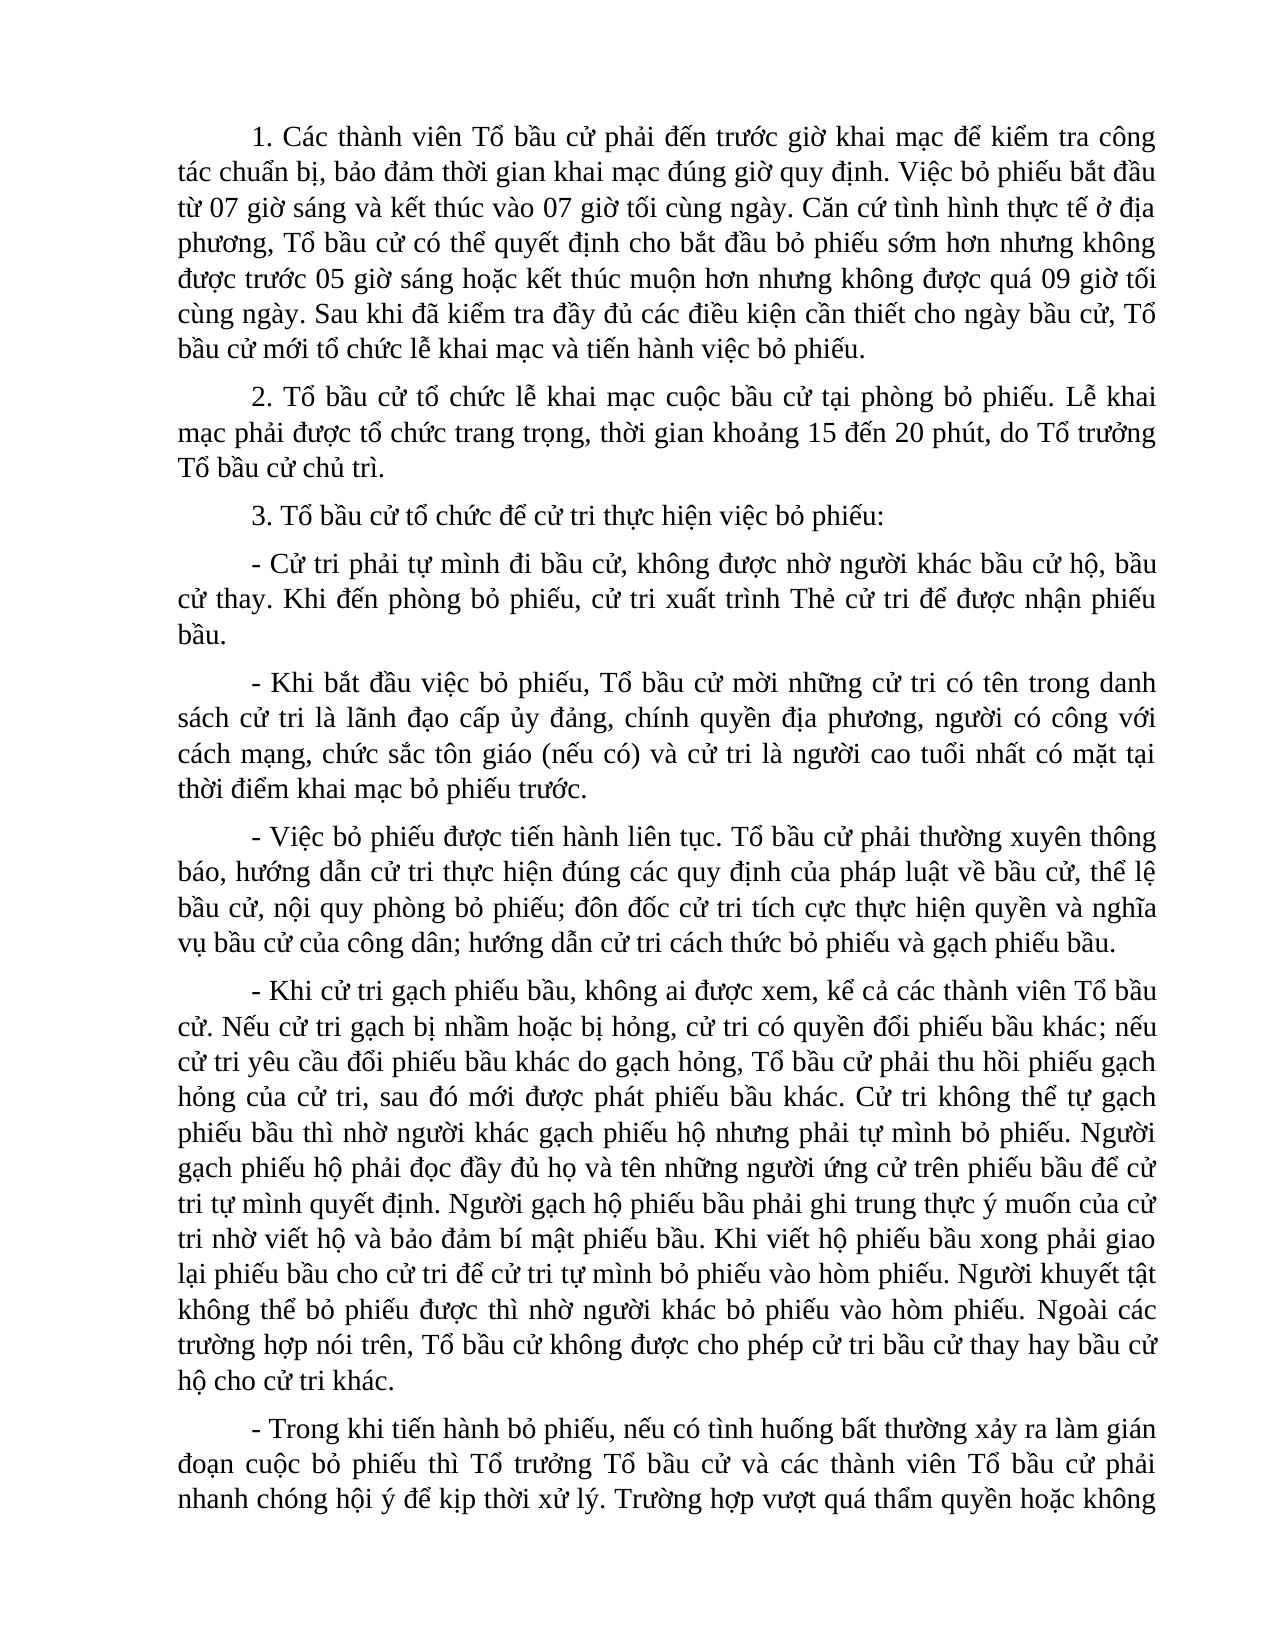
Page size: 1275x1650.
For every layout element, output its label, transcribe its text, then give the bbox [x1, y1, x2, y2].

text 2. Tổ bầu cử tổ chức lễ khai mạc cuộc bầu cử tại phòng bỏ phiếu. Lễ khai mạc phải được tổ chức trang trọng, thời gian khoảng 15 đến 20 phút, do Tổ trưởng Tổ bầu cử chủ trì. [177, 378, 1157, 485]
text - Khi cử tri gạch phiếu bầu, không ai được xem, kể cả các thành viên Tổ bầu cử. Nếu cử tri gạch bị nhầm hoặc bị hỏng, cử tri có quyền đổi phiếu bầu khác; nếu cử tri yêu cầu đổi phiếu bầu khác do gạch hỏng, Tổ bầu cử phải thu hồi phiếu gạch hỏng của cử tri, sau đó mới được phát phiếu bầu khác. Cử tri không thể tự gạch phiếu bầu thì nhờ người khác gạch phiếu hộ nhưng phải tự mình bỏ phiếu. Người gạch phiếu hộ phải đọc đầy đủ họ và tên những người ứng cử trên phiếu bầu để cử tri tự mình quyết định. Người gạch hộ phiếu bầu phải ghi trung thực ý muốn của cử tri nhờ viết hộ và bảo đảm bí mật phiếu bầu. Khi viết hộ phiếu bầu xong phải giao lại phiếu bầu cho cử tri để cử tri tự mình bỏ phiếu vào hòm phiếu. Người khuyết tật không thể bỏ phiếu được thì nhờ người khác bỏ phiếu vào hòm phiếu. Ngoài các trường hợp nói trên, Tổ bầu cử không được cho phép cử tri bầu cử thay hay bầu cử hộ cho cử tri khác. [177, 972, 1157, 1397]
text - Khi bắt đầu việc bỏ phiếu, Tổ bầu cử mời những cử tri có tên trong danh sách cử tri là lãnh đạo cấp ủy đảng, chính quyền địa phương, người có công với cách mạng, chức sắc tôn giáo (nếu có) và cử tri là người cao tuổi nhất có mặt tại thời điểm khai mạc bỏ phiếu trước. [177, 664, 1157, 806]
text - Việc bỏ phiếu được tiến hành liên tục. Tổ bầu cử phải thường xuyên thông báo, hướng dẫn cử tri thực hiện đúng các quy định của pháp luật về bầu cử, thể lệ bầu cử, nội quy phòng bỏ phiếu; đôn đốc cử tri tích cực thực hiện quyền và nghĩa vụ bầu cử của công dân; hướng dẫn cử tri cách thức bỏ phiếu và gạch phiếu bầu. [177, 818, 1157, 960]
text 3. Tổ bầu cử tổ chức để cử tri thực hiện việc bỏ phiếu: [177, 497, 1157, 533]
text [177, 1410, 1157, 1516]
text - Cử tri phải tự mình đi bầu cử, không được nhờ người khác bầu cử hộ, bầu cử thay. Khi đến phòng bỏ phiếu, cử tri xuất trình Thẻ cử tri để được nhận phiếu bầu. [177, 545, 1157, 651]
text 1. Các thành viên Tổ bầu cử phải đến trước giờ khai mạc để kiểm tra công tác chuẩn bị, bảo đảm thời gian khai mạc đúng giờ quy định. Việc bỏ phiếu bắt đầu từ 07 giờ sáng và kết thúc vào 07 giờ tối cùng ngày. Căn cứ tình hình thực tế ở địa phương, Tổ bầu cử có thể quyết định cho bắt đầu bỏ phiếu sớm hơn nhưng không được trước 05 giờ sáng hoặc kết thúc muộn hơn nhưng không được quá 09 giờ tối cùng ngày. Sau khi đã kiểm tra đầy đủ các điều kiện cần thiết cho ngày bầu cử, Tổ bầu cử mới tổ chức lễ khai mạc và tiến hành việc bỏ phiếu. [177, 118, 1157, 366]
